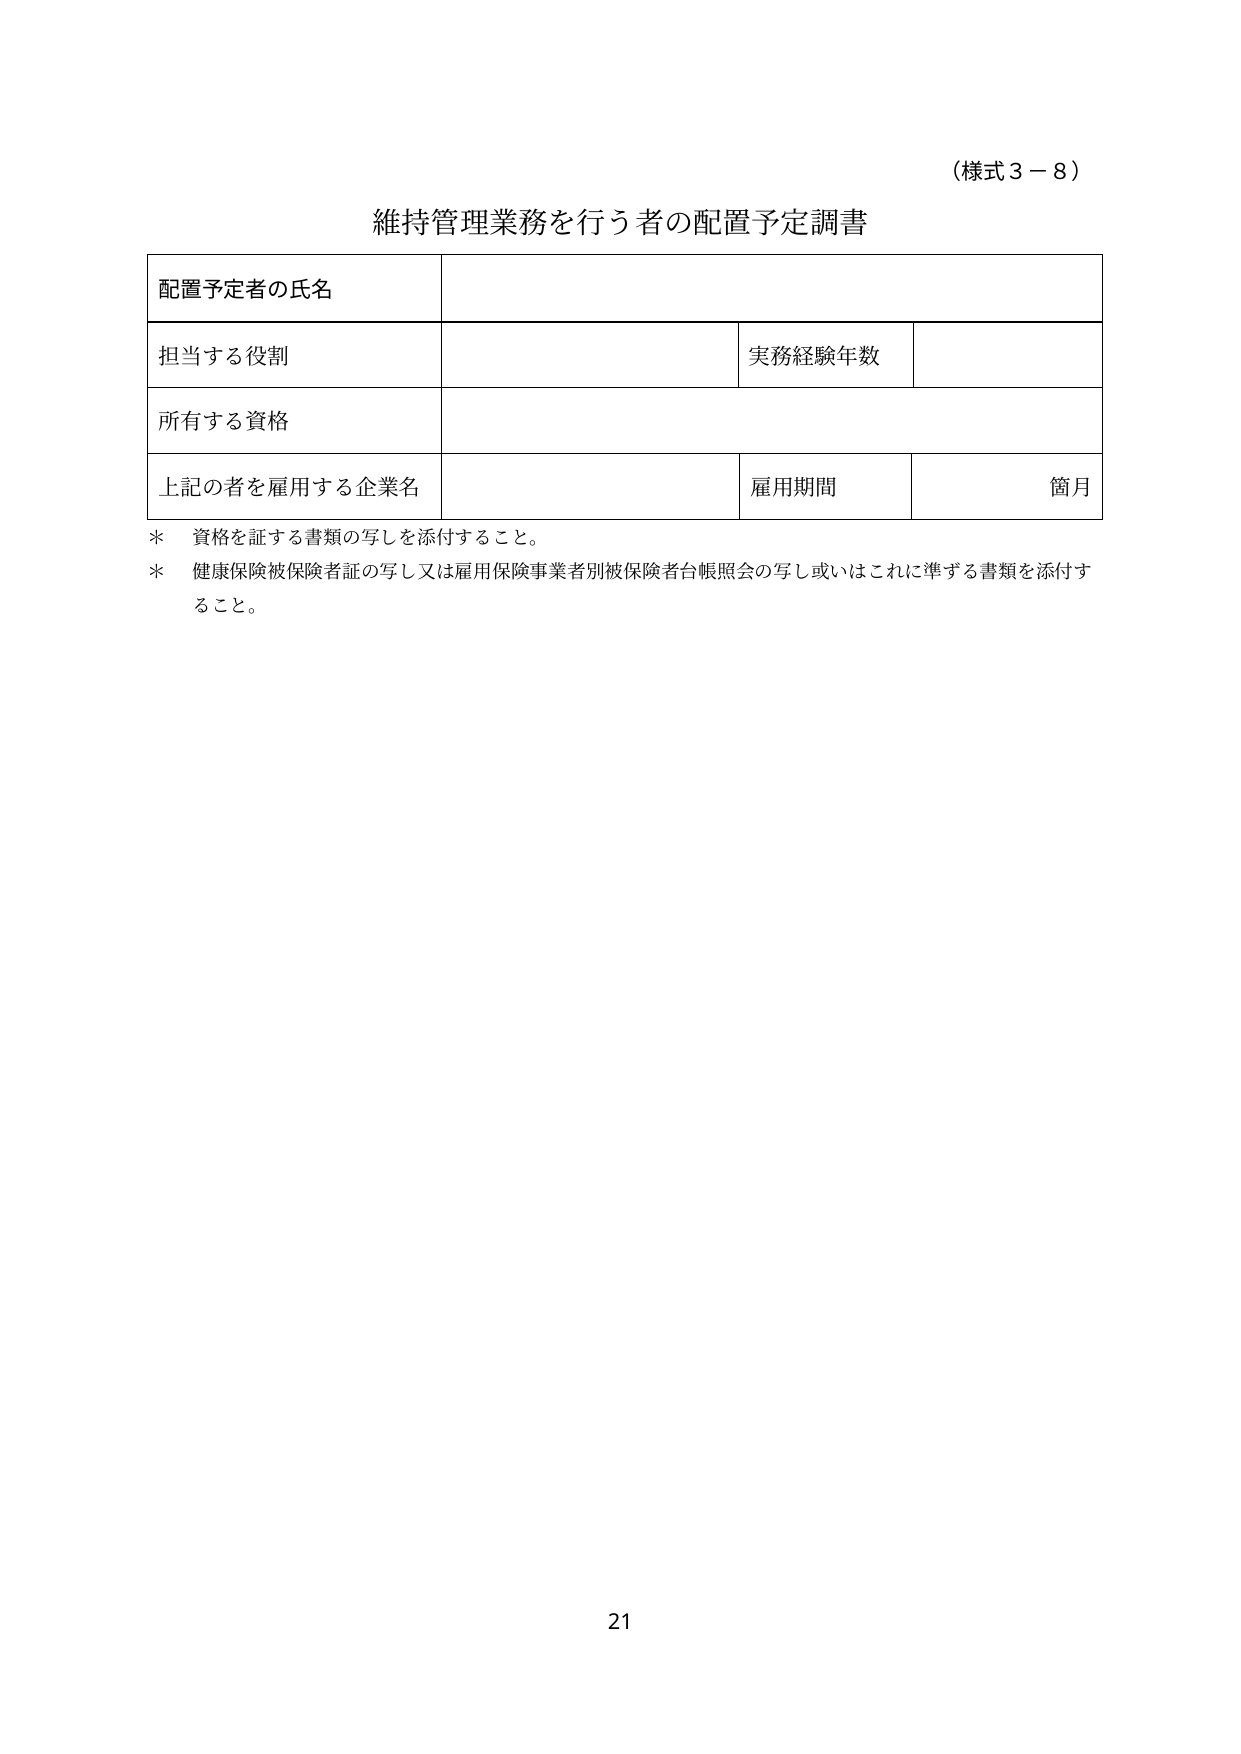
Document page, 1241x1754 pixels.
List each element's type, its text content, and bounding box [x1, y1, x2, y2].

table_cell [442, 454, 739, 519]
text ＊ 資格を証する書類の写しを添付すること。 [148, 520, 1092, 553]
table_cell 箇月 [912, 454, 1102, 519]
table_header 配置予定者の氏名 [148, 255, 441, 321]
text 維持管理業務を行う者の配置予定調書 [148, 187, 1092, 254]
table_cell 上記の者を雇用する企業名 [148, 454, 441, 519]
table_cell [442, 323, 738, 387]
text （様式３－８） [148, 153, 1092, 187]
table_cell 所有する資格 [148, 388, 441, 453]
table_cell 担当する役割 [148, 323, 441, 387]
text ＊ 健康保険被保険者証の写し又は雇用保険事業者別被保険者台帳照会の写し或いはこれに準ずる書類を添付すること。 [148, 553, 1092, 621]
table_cell [442, 388, 1102, 453]
table_header [442, 255, 1102, 321]
table_cell 雇用期間 [740, 454, 911, 519]
table_cell 実務経験年数 [739, 323, 913, 387]
table_cell [914, 323, 1102, 387]
